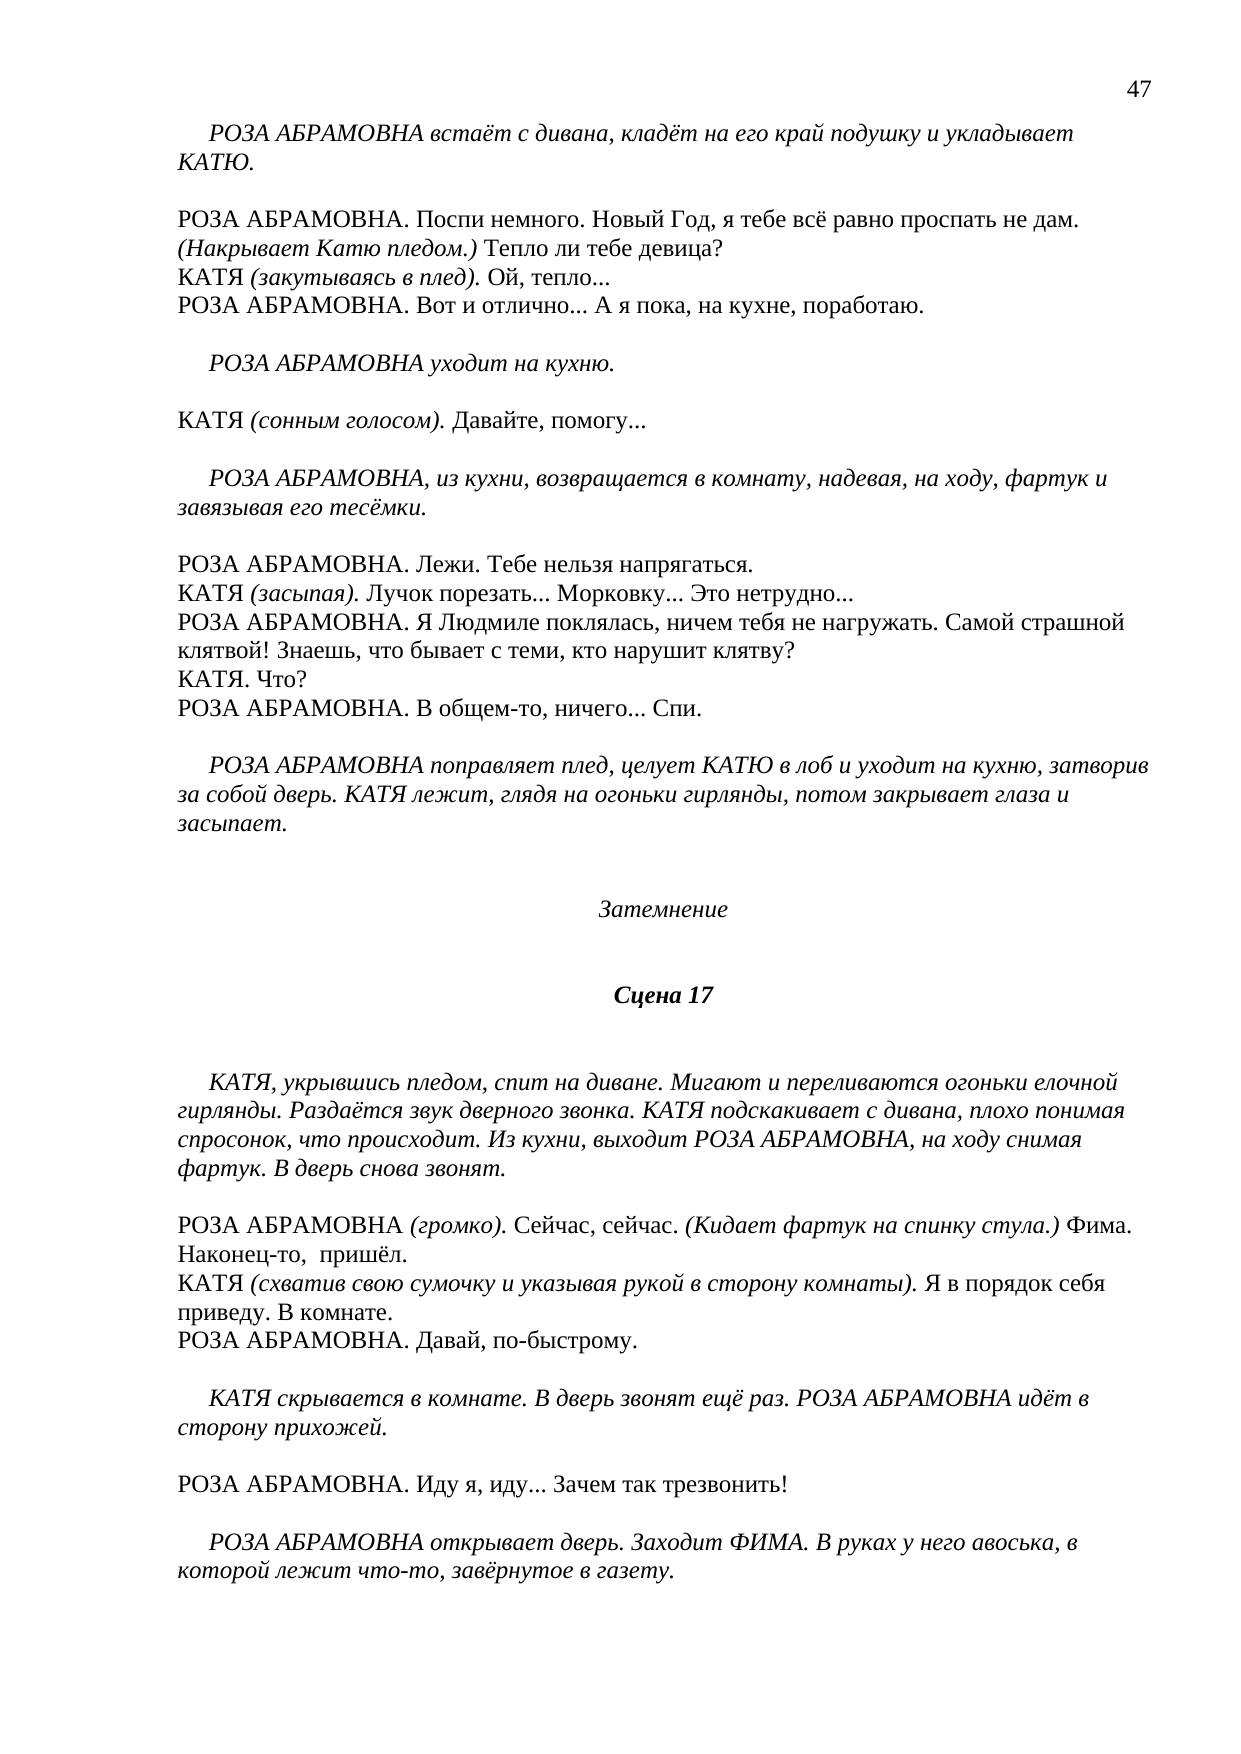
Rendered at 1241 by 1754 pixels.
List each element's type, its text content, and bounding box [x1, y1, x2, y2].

text РОЗА АБРАМОВНА поправляет плед, целует КАТЮ в лоб и уходит на кухню, затворив за собой дверь. КАТЯ лежит, глядя на огоньки гирлянды, потом закрывает глаза и засыпает. [177, 751, 1152, 837]
text РОЗА АБРАМОВНА. Я Людмиле поклялась, ничем тебя не нагружать. Самой страшной клятвой! Знаешь, что бывает с теми, кто нарушит клятву? [177, 607, 1152, 664]
text КАТЯ. Что? [177, 664, 1152, 693]
text РОЗА АБРАМОВНА. В общем-то, ничего... Спи. [177, 693, 1152, 722]
text КАТЯ (сонным голосом). Давайте, помогу... [177, 406, 1152, 434]
text РОЗА АБРАМОВНА открывает дверь. Заходит ФИМА. В руках у него авоська, в которой лежит что-то, завёрнутое в газету. [177, 1527, 1152, 1584]
text КАТЯ (закутываясь в плед). Ой, тепло... [177, 262, 1152, 291]
text РОЗА АБРАМОВНА уходит на кухню. [177, 348, 1152, 377]
text РОЗА АБРАМОВНА (громко). Сейчас, сейчас. (Кидает фартук на спинку стула.) Фима. Наконец-то, пришёл. [177, 1211, 1152, 1268]
text РОЗА АБРАМОВНА. Поспи немного. Новый Год, я тебе всё равно проспать не дам. (Накрывает Катю пледом.) Тепло ли тебе девица? [177, 204, 1152, 262]
text Сцена 17 [177, 981, 1152, 1009]
text КАТЯ (засыпая). Лучок порезать... Морковку... Это нетрудно... [177, 578, 1152, 607]
text КАТЯ, укрывшись пледом, спит на диване. Мигают и переливаются огоньки елочной гирлянды. Раздаётся звук дверного звонка. КАТЯ подскакивает с дивана, плохо понимая спросонок, что происходит. Из кухни, выходит РОЗА АБРАМОВНА, на ходу снимая фартук. В дверь снова звонят. [177, 1067, 1152, 1182]
text КАТЯ (схватив свою сумочку и указывая рукой в сторону комнаты). Я в порядок себя приведу. В комнате. [177, 1268, 1152, 1326]
text РОЗА АБРАМОВНА. Давай, по-быстрому. [177, 1326, 1152, 1354]
text РОЗА АБРАМОВНА встаёт с дивана, кладёт на его край подушку и укладывает КАТЮ. [177, 118, 1152, 176]
text КАТЯ скрывается в комнате. В дверь звонят ещё раз. РОЗА АБРАМОВНА идёт в сторону прихожей. [177, 1383, 1152, 1441]
text Затемнение [177, 894, 1152, 923]
text РОЗА АБРАМОВНА. Вот и отлично... А я пока, на кухне, поработаю. [177, 291, 1152, 319]
text РОЗА АБРАМОВНА, из кухни, возвращается в комнату, надевая, на ходу, фартук и завязывая его тесёмки. [177, 463, 1152, 521]
text РОЗА АБРАМОВНА. Лежи. Тебе нельзя напрягаться. [177, 549, 1152, 578]
text РОЗА АБРАМОВНА. Иду я, иду... Зачем так трезвонить! [177, 1469, 1152, 1498]
